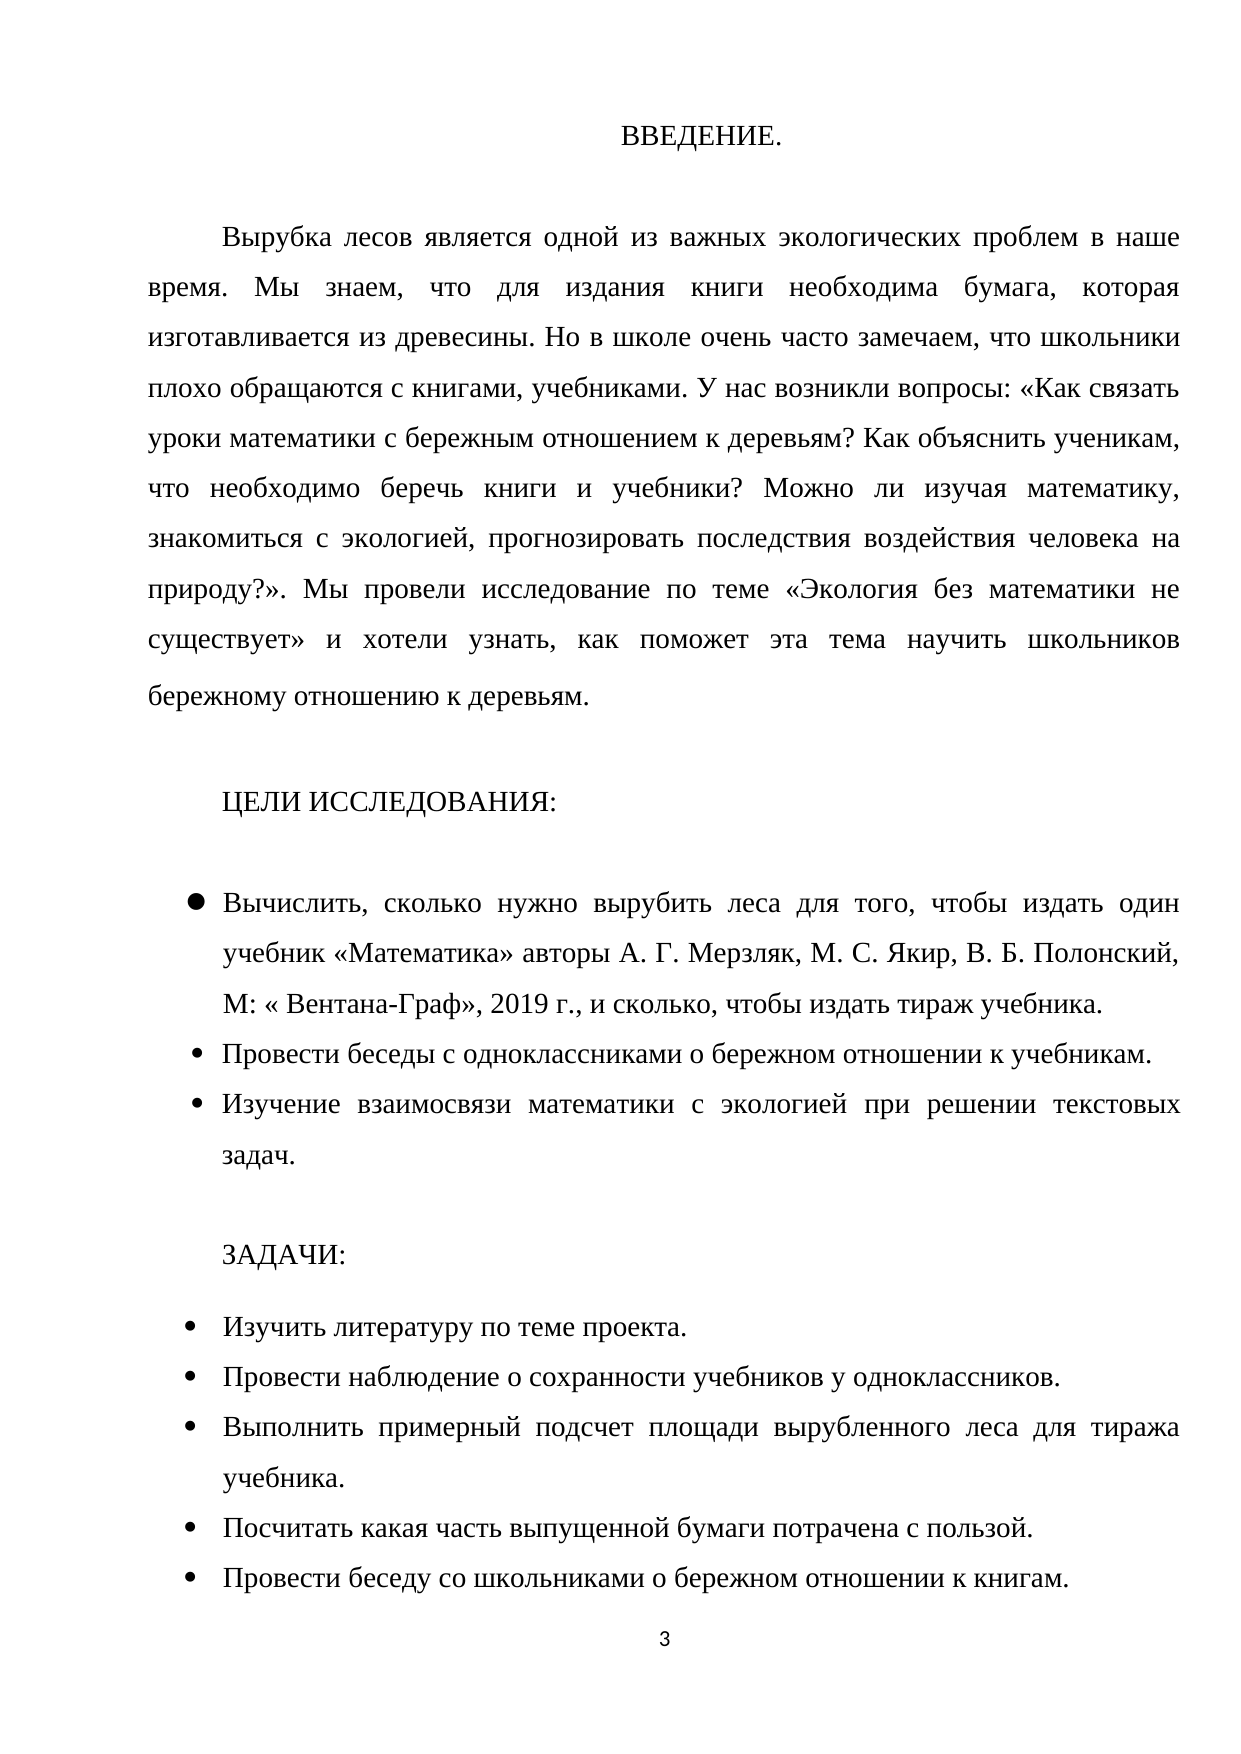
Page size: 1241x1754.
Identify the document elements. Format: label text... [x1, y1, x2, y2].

text ЗАДАЧИ: [148, 1237, 1181, 1271]
text ЦЕЛИ ИССЛЕДОВАНИЯ: [148, 784, 1181, 818]
text ВВЕДЕНИЕ. [148, 118, 1181, 152]
list Выполнить примерный подсчет площади вырубленного леса для тиража учебника. [185, 1409, 1181, 1493]
list Изучить литературу по теме проекта. [185, 1309, 1181, 1342]
list Посчитать какая часть выпущенной бумаги потрачена с пользой. [185, 1510, 1181, 1544]
list Изучение взаимосвязи математики с экологией при решении текстовых задач. [192, 1086, 1181, 1170]
list Провести беседы с одноклассниками о бережном отношении к учебникам. [192, 1036, 1181, 1070]
list Провести наблюдение о сохранности учебников у одноклассников. [185, 1359, 1181, 1393]
text Вырубка лесов является одной из важных экологических проблем в наше время. Мы знаем, что для издания книги необходима бумага, которая изготавливается из древесины. Но в школе очень часто замечаем, что школьники плохо обращаются с книгами, учебниками. У нас возникли вопросы: «Как связать уроки математики с бережным отношением к деревьям? Как объяснить ученикам, что необходимо беречь книги и учебники? Можно ли изучая математику, знакомиться с экологией, прогнозировать последствия воздействия человека на природу?». Мы провели исследование по теме «Экология без математики не существует» и хотели узнать, как поможет эта тема научить школьников бережному отношению к деревьям. [148, 219, 1181, 714]
list Провести беседу со школьниками о бережном отношении к книгам. [185, 1561, 1181, 1594]
list Вычислить, сколько нужно вырубить леса для того, чтобы издать один учебник «Математика» авторы А. Г. Мерзляк, М. С. Якир, В. Б. Полонский, М: « Вентана-Граф», 2019 г., и сколько, чтобы издать тираж учебника. [185, 885, 1181, 1019]
